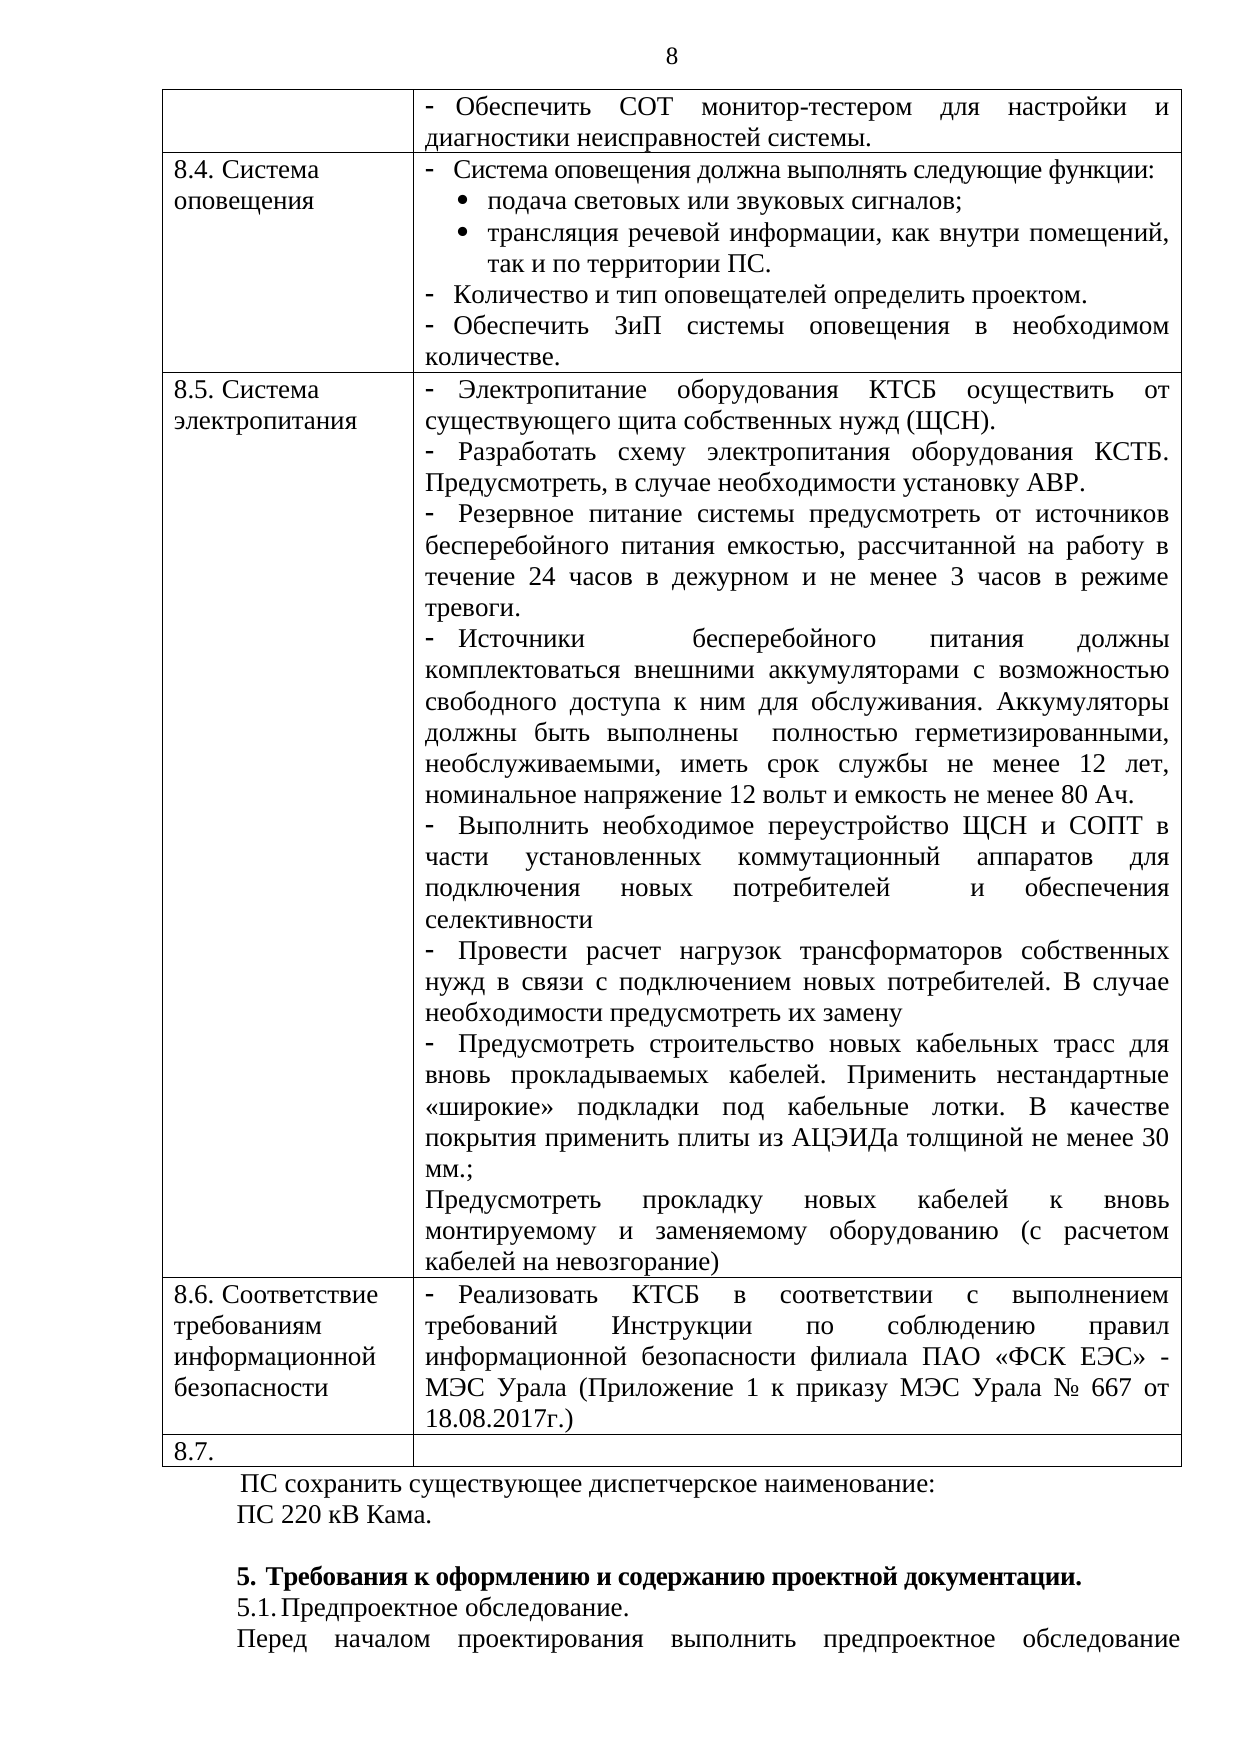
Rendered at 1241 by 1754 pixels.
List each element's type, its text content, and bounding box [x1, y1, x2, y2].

text 5.1. Предпроектное обследование. [162, 1591, 1181, 1622]
text ПС сохранить существующее диспетчерское наименование: [166, 1467, 1181, 1498]
table_cell [414, 1435, 1181, 1466]
list Требования к оформлению и содержанию проектной документации. [162, 1560, 1181, 1591]
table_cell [163, 90, 413, 152]
table_cell Соответствие требованиям информационной безопасности [163, 1278, 413, 1433]
table_cell [163, 1435, 413, 1466]
table_cell Система электропитания [163, 373, 413, 1277]
text ПС 220 кВ Кама. [162, 1498, 1181, 1529]
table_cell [414, 90, 1181, 152]
table_cell Электропитание оборудования КТСБ осуществить от существующего щита собственных нужд (ЩСН). Разработать схему электропитания оборудования КСТБ. Предусмотреть, в случае необходимости установку АВР. Резервное питание системы предусмотреть от источников бесперебойного питания емкостью, рассчитанной на работу в течение 24 часов в дежурном и не менее 3 часов в режиме тревоги. Источники бесперебойного питания должны комплектоваться внешними аккумуляторами с возможностью свободного доступа к ним для обслуживания. Аккумуляторы должны быть выполнены полностью герметизированными, необслуживаемыми, иметь срок службы не менее 12 лет, номинальное напряжение 12 вольт и емкость не менее 80 Ач. Выполнить необходимое переустройство ЩСН и СОПТ в части установленных коммутационный аппаратов для подключения новых потребителей и обеспечения селективности Провести расчет нагрузок трансформаторов собственных нужд в связи с подключением новых потребителей. В случае необходимости предусмотреть их замену Предусмотреть строительство новых кабельных трасс для вновь прокладываемых кабелей. Применить нестандартные «широкие» подкладки под кабельные лотки. В качестве покрытия применить плиты из АЦЭИДа толщиной не менее 30 мм.; Предусмотреть прокладку новых кабелей к вновь монтируемому и заменяемому оборудованию (с расчетом кабелей на невозгорание) [414, 373, 1181, 1277]
table_cell Реализовать КТСБ в соответствии с выполнением требований Инструкции по соблюдению правил информационной безопасности филиала ПАО «ФСК ЕЭС» - МЭС Урала (Приложение 1 к приказу МЭС Урала № 667 от 18.08.2017г.) [414, 1278, 1181, 1433]
table_cell Система оповещения [163, 153, 413, 372]
table_cell Система оповещения должна выполнять следующие функции: подача световых или звуковых сигналов; трансляция речевой информации, как внутри помещений, так и по территории ПС. Количество и тип оповещателей определить проектом. Обеспечить ЗиП системы оповещения в необходимом количестве. [414, 153, 1181, 372]
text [162, 1622, 1181, 1654]
